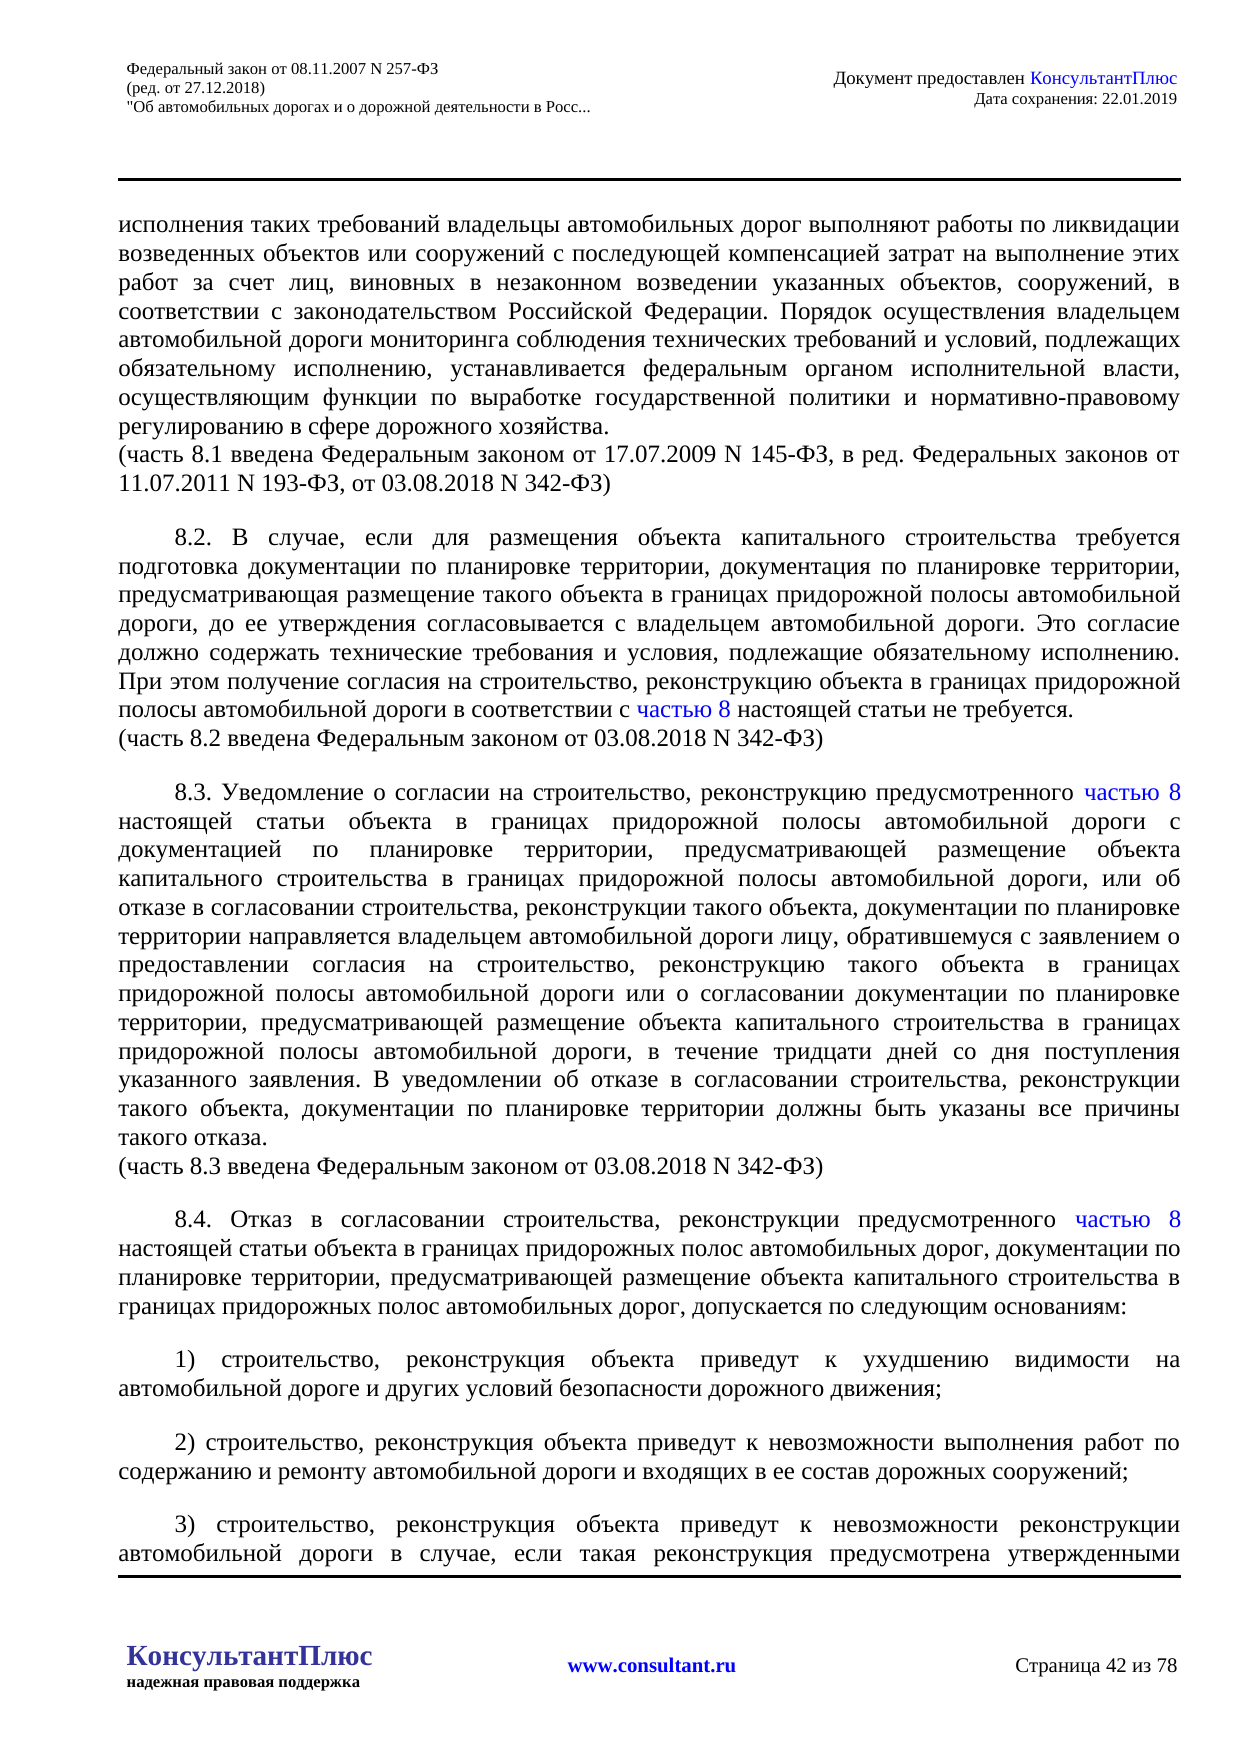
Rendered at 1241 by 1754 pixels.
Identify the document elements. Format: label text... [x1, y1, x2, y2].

text (часть 8.1 введена Федеральным законом от 17.07.2009 N 145-ФЗ, в ред. Федеральных законов от 11.07.2011 N 193-ФЗ, от 03.08.2018 N 342-ФЗ) [118, 439, 1181, 497]
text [118, 1509, 1181, 1567]
text (часть 8.3 введена Федеральным законом от 03.08.2018 N 342-ФЗ) [118, 1151, 1181, 1179]
text 1) строительство, реконструкция объекта приведут к ухудшению видимости на автомобильной дороге и других условий безопасности дорожного движения; [118, 1344, 1181, 1402]
text 8.3. Уведомление о согласии на строительство, реконструкцию предусмотренного частью 8 настоящей статьи объекта в границах придорожной полосы автомобильной дороги с документацией по планировке территории, предусматривающей размещение объекта капитального строительства в границах придорожной полосы автомобильной дороги, или об отказе в согласовании строительства, реконструкции такого объекта, документации по планировке территории направляется владельцем автомобильной дороги лицу, обратившемуся с заявлением о предоставлении согласия на строительство, реконструкцию такого объекта в границах придорожной полосы автомобильной дороги или о согласовании документации по планировке территории, предусматривающей размещение объекта капитального строительства в границах придорожной полосы автомобильной дороги, в течение тридцати дней со дня поступления указанного заявления. В уведомлении об отказе в согласовании строительства, реконструкции такого объекта, документации по планировке территории должны быть указаны все причины такого отказа. [118, 777, 1181, 1151]
text 2) строительство, реконструкция объекта приведут к невозможности выполнения работ по содержанию и ремонту автомобильной дороги и входящих в ее состав дорожных сооружений; [118, 1427, 1181, 1484]
text (часть 8.2 введена Федеральным законом от 03.08.2018 N 342-ФЗ) [118, 723, 1181, 752]
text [118, 209, 1181, 439]
text 8.4. Отказ в согласовании строительства, реконструкции предусмотренного частью 8 настоящей статьи объекта в границах придорожных полос автомобильных дорог, документации по планировке территории, предусматривающей размещение объекта капитального строительства в границах придорожных полос автомобильных дорог, допускается по следующим основаниям: [118, 1204, 1181, 1319]
text 8.2. В случае, если для размещения объекта капитального строительства требуется подготовка документации по планировке территории, документация по планировке территории, предусматривающая размещение такого объекта в границах придорожной полосы автомобильной дороги, до ее утверждения согласовывается с владельцем автомобильной дороги. Это согласие должно содержать технические требования и условия, подлежащие обязательному исполнению. При этом получение согласия на строительство, реконструкцию объекта в границах придорожной полосы автомобильной дороги в соответствии с частью 8 настоящей статьи не требуется. [118, 522, 1181, 723]
